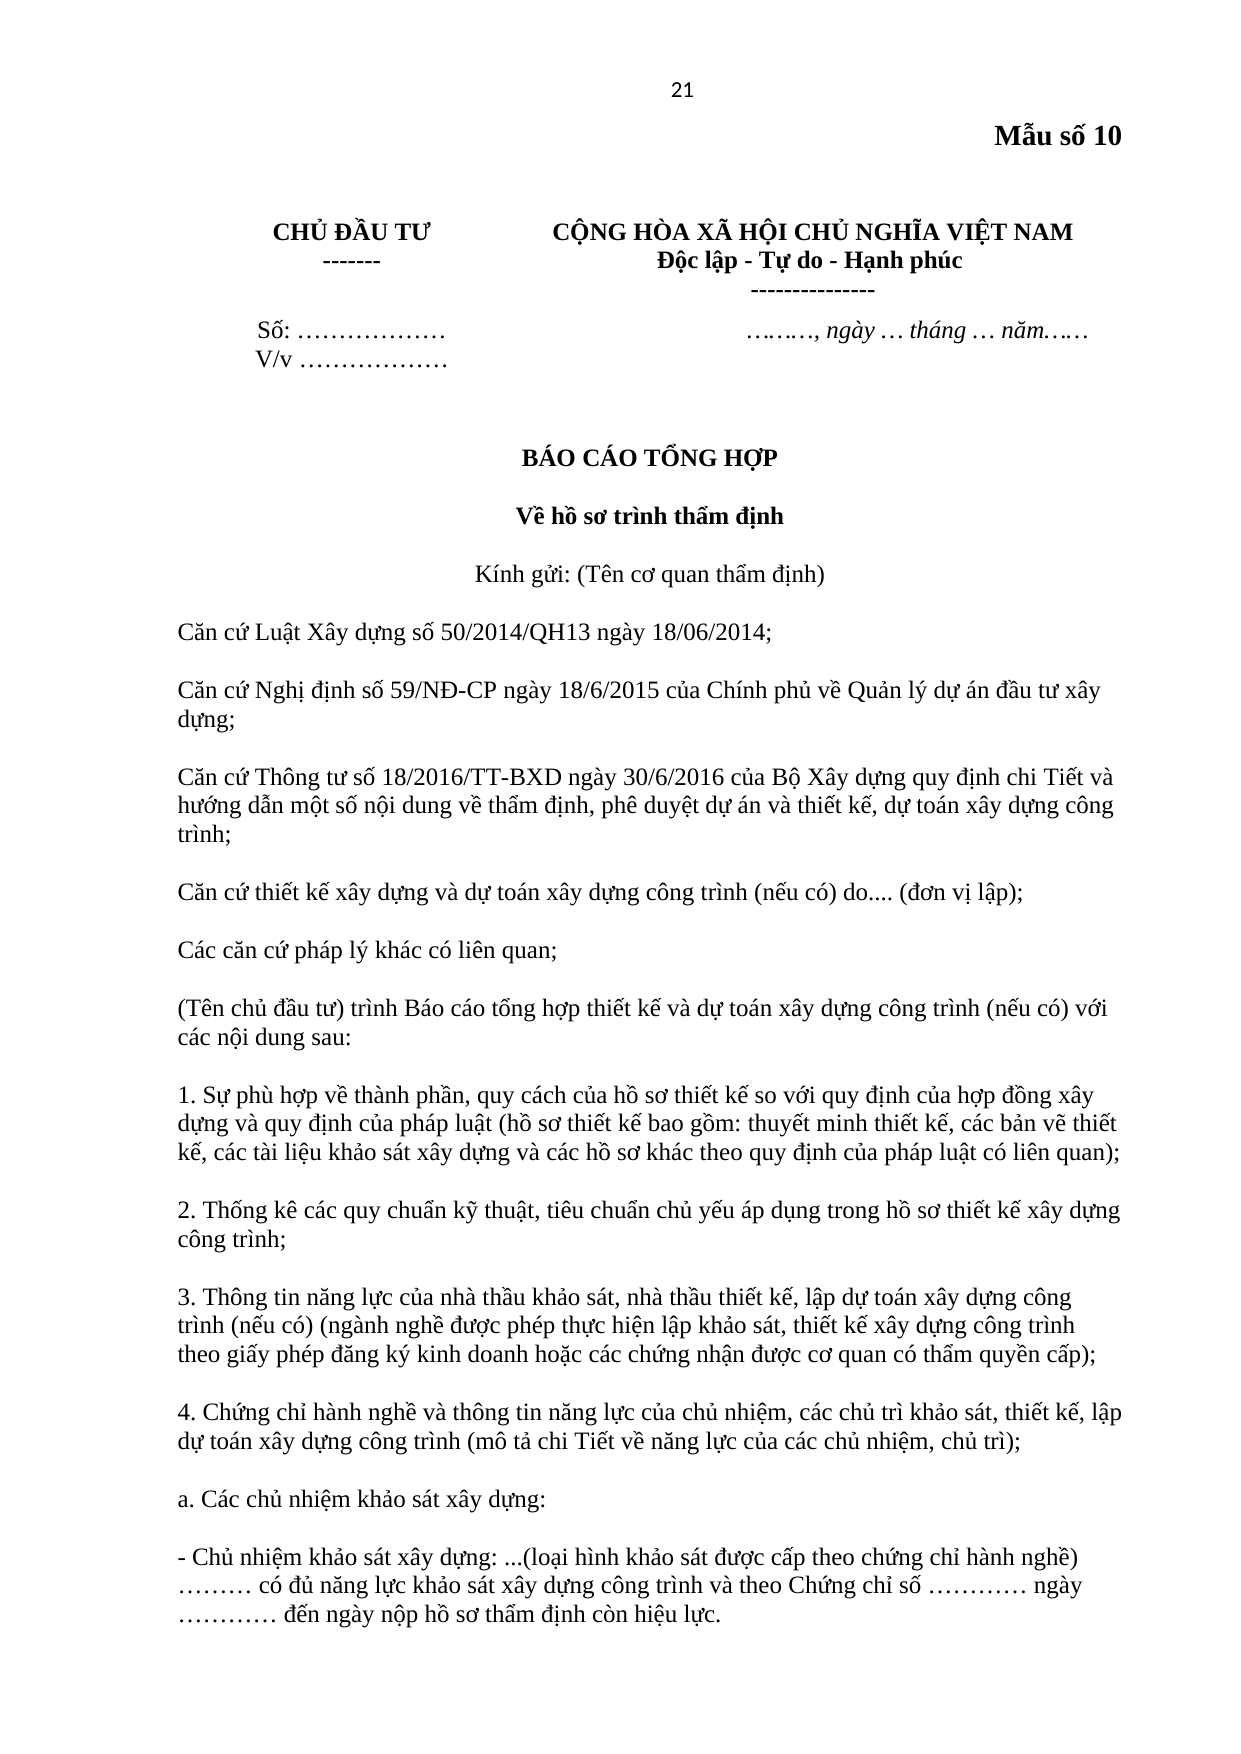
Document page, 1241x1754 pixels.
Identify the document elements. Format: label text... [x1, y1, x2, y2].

text Các căn cứ pháp lý khác có liên quan; [177, 935, 1122, 964]
text 4. Chứng chỉ hành nghề và thông tin năng lực của chủ nhiệm, các chủ trì khảo sát, thiết kế, lập dự toán xây dựng công trình (mô tả chi Tiết về năng lực của các chủ nhiệm, chủ trì); [177, 1397, 1122, 1455]
text Kính gửi: (Tên cơ quan thẩm định) [177, 559, 1122, 588]
text Căn cứ Luật Xây dựng số 50/2014/QH13 ngày 18/06/2014; [177, 617, 1122, 646]
text 3. Thông tin năng lực của nhà thầu khảo sát, nhà thầu thiết kế, lập dự toán xây dựng công trình (nếu có) (ngành nghề được phép thực hiện lập khảo sát, thiết kế xây dựng công trình theo giấy phép đăng ký kinh doanh hoặc các chứng nhận được cơ quan có thẩm quyền cấp); [177, 1282, 1122, 1368]
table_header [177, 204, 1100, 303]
text BÁO CÁO TỔNG HỢP [177, 443, 1122, 472]
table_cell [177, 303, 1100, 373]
text Mẫu số 10 [177, 118, 1122, 152]
text Về hồ sơ trình thẩm định [177, 501, 1122, 530]
text 2. Thống kê các quy chuẩn kỹ thuật, tiêu chuẩn chủ yếu áp dụng trong hồ sơ thiết kế xây dựng công trình; [177, 1195, 1122, 1253]
text - Chủ nhiệm khảo sát xây dựng: ...(loại hình khảo sát được cấp theo chứng chỉ hành nghề)……… có đủ năng lực khảo sát xây dựng công trình và theo Chứng chỉ số ………… ngày ………… đến ngày nộp hồ sơ thẩm định còn hiệu lực. [177, 1542, 1122, 1628]
text Căn cứ Thông tư số 18/2016/TT-BXD ngày 30/6/2016 của Bộ Xây dựng quy định chi Tiết và hướng dẫn một số nội dung về thẩm định, phê duyệt dự án và thiết kế, dự toán xây dựng công trình; [177, 762, 1122, 848]
text 1. Sự phù hợp về thành phần, quy cách của hồ sơ thiết kế so với quy định của hợp đồng xây dựng và quy định của pháp luật (hồ sơ thiết kế bao gồm: thuyết minh thiết kế, các bản vẽ thiết kế, các tài liệu khảo sát xây dựng và các hồ sơ khác theo quy định của pháp luật có liên quan); [177, 1080, 1122, 1166]
text (Tên chủ đầu tư) trình Báo cáo tổng hợp thiết kế và dự toán xây dựng công trình (nếu có) với các nội dung sau: [177, 993, 1122, 1051]
text Căn cứ thiết kế xây dựng và dự toán xây dựng công trình (nếu có) do.... (đơn vị lập); [177, 877, 1122, 906]
text Căn cứ Nghị định số 59/NĐ-CP ngày 18/6/2015 của Chính phủ về Quản lý dự án đầu tư xây dựng; [177, 675, 1122, 733]
text a. Các chủ nhiệm khảo sát xây dựng: [177, 1484, 1122, 1513]
